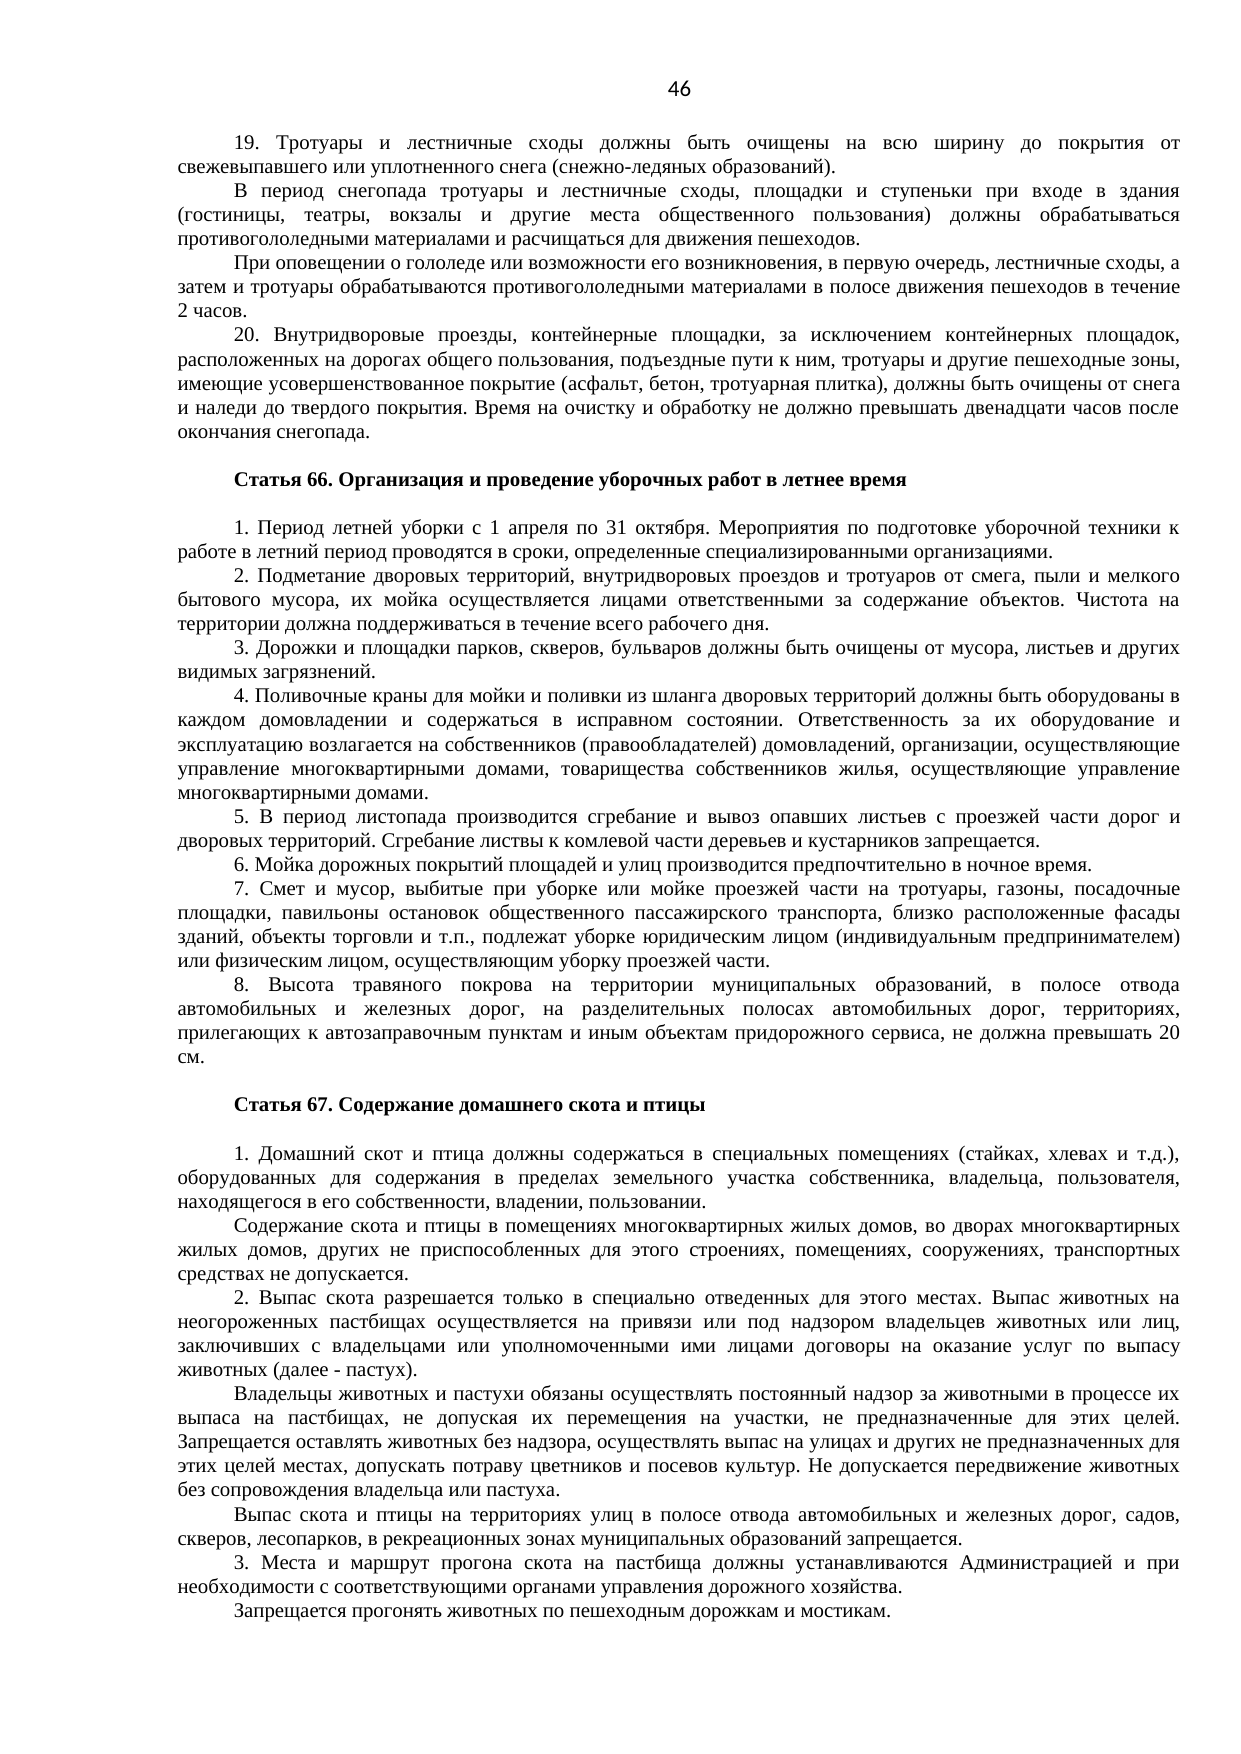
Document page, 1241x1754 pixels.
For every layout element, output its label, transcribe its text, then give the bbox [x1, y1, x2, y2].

text 2. Выпас скота разрешается только в специально отведенных для этого местах. Выпас животных на неогороженных пастбищах осуществляется на привязи или под надзором владельцев животных или лиц, заключивших с владельцами или уполномоченными ими лицами договоры на оказание услуг по выпасу животных (далее - пастух). [177, 1285, 1181, 1381]
text При оповещении о гололеде или возможности его возникновения, в первую очередь, лестничные сходы, а затем и тротуары обрабатываются противогололедными материалами в полосе движения пешеходов в течение 2 часов. [177, 250, 1181, 322]
text 6. Мойка дорожных покрытий площадей и улиц производится предпочтительно в ночное время. [177, 852, 1181, 876]
text 5. В период листопада производится сгребание и вывоз опавших листьев с проезжей части дорог и дворовых территорий. Сгребание листвы к комлевой части деревьев и кустарников запрещается. [177, 804, 1181, 852]
text Владельцы животных и пастухи обязаны осуществлять постоянный надзор за животными в процессе их выпаса на пастбищах, не допуская их перемещения на участки, не предназначенные для этих целей. Запрещается оставлять животных без надзора, осуществлять выпас на улицах и других не предназначенных для этих целей местах, допускать потраву цветников и посевов культур. Не допускается передвижение животных без сопровождения владельца или пастуха. [177, 1381, 1181, 1501]
text Содержание скота и птицы в помещениях многоквартирных жилых домов, во дворах многоквартирных жилых домов, других не приспособленных для этого строениях, помещениях, сооружениях, транспортных средствах не допускается. [177, 1213, 1181, 1285]
text 3. Места и маршрут прогона скота на пастбища должны устанавливаются Администрацией и при необходимости с соответствующими органами управления дорожного хозяйства. [177, 1549, 1181, 1598]
text Выпас скота и птицы на территориях улиц в полосе отвода автомобильных и железных дорог, садов, скверов, лесопарков, в рекреационных зонах муниципальных образований запрещается. [177, 1501, 1181, 1549]
text 1. Домашний скот и птица должны содержаться в специальных помещениях (стайках, хлевах и т.д.), оборудованных для содержания в пределах земельного участка собственника, владельца, пользователя, находящегося в его собственности, владении, пользовании. [177, 1141, 1181, 1213]
text 19. Тротуары и лестничные сходы должны быть очищены на всю ширину до покрытия от свежевыпавшего или уплотненного снега (снежно-ледяных образований). [177, 130, 1181, 178]
text 4. Поливочные краны для мойки и поливки из шланга дворовых территорий должны быть оборудованы в каждом домовладении и содержаться в исправном состоянии. Ответственность за их оборудование и эксплуатацию возлагается на собственников (правообладателей) домовладений, организации, осуществляющие управление многоквартирными домами, товарищества собственников жилья, осуществляющие управление многоквартирными домами. [177, 683, 1181, 804]
title Статья 66. Организация и проведение уборочных работ в летнее время [177, 467, 1181, 491]
text Запрещается прогонять животных по пешеходным дорожкам и мостикам. [177, 1598, 1181, 1622]
text 7. Смет и мусор, выбитые при уборке или мойке проезжей части на тротуары, газоны, посадочные площадки, павильоны остановок общественного пассажирского транспорта, близко расположенные фасады зданий, объекты торговли и т.п., подлежат уборке юридическим лицом (индивидуальным предпринимателем) или физическим лицом, осуществляющим уборку проезжей части. [177, 876, 1181, 972]
text 1. Период летней уборки с 1 апреля по 31 октября. Мероприятия по подготовке уборочной техники к работе в летний период проводятся в сроки, определенные специализированными организациями. [177, 515, 1181, 563]
text 8. Высота травяного покрова на территории муниципальных образований, в полосе отвода автомобильных и железных дорог, на разделительных полосах автомобильных дорог, территориях, прилегающих к автозаправочным пунктам и иным объектам придорожного сервиса, не должна превышать 20 см. [177, 972, 1181, 1068]
text 20. Внутридворовые проезды, контейнерные площадки, за исключением контейнерных площадок, расположенных на дорогах общего пользования, подъездные пути к ним, тротуары и другие пешеходные зоны, имеющие усовершенствованное покрытие (асфальт, бетон, тротуарная плитка), должны быть очищены от снега и наледи до твердого покрытия. Время на очистку и обработку не должно превышать двенадцати часов после окончания снегопада. [177, 322, 1181, 443]
text В период снегопада тротуары и лестничные сходы, площадки и ступеньки при входе в здания (гостиницы, театры, вокзалы и другие места общественного пользования) должны обрабатываться противогололедными материалами и расчищаться для движения пешеходов. [177, 178, 1181, 250]
text 3. Дорожки и площадки парков, скверов, бульваров должны быть очищены от мусора, листьев и других видимых загрязнений. [177, 635, 1181, 683]
title Статья 67. Содержание домашнего скота и птицы [177, 1092, 1181, 1116]
text 2. Подметание дворовых территорий, внутридворовых проездов и тротуаров от смега, пыли и мелкого бытового мусора, их мойка осуществляется лицами ответственными за содержание объектов. Чистота на территории должна поддерживаться в течение всего рабочего дня. [177, 563, 1181, 635]
